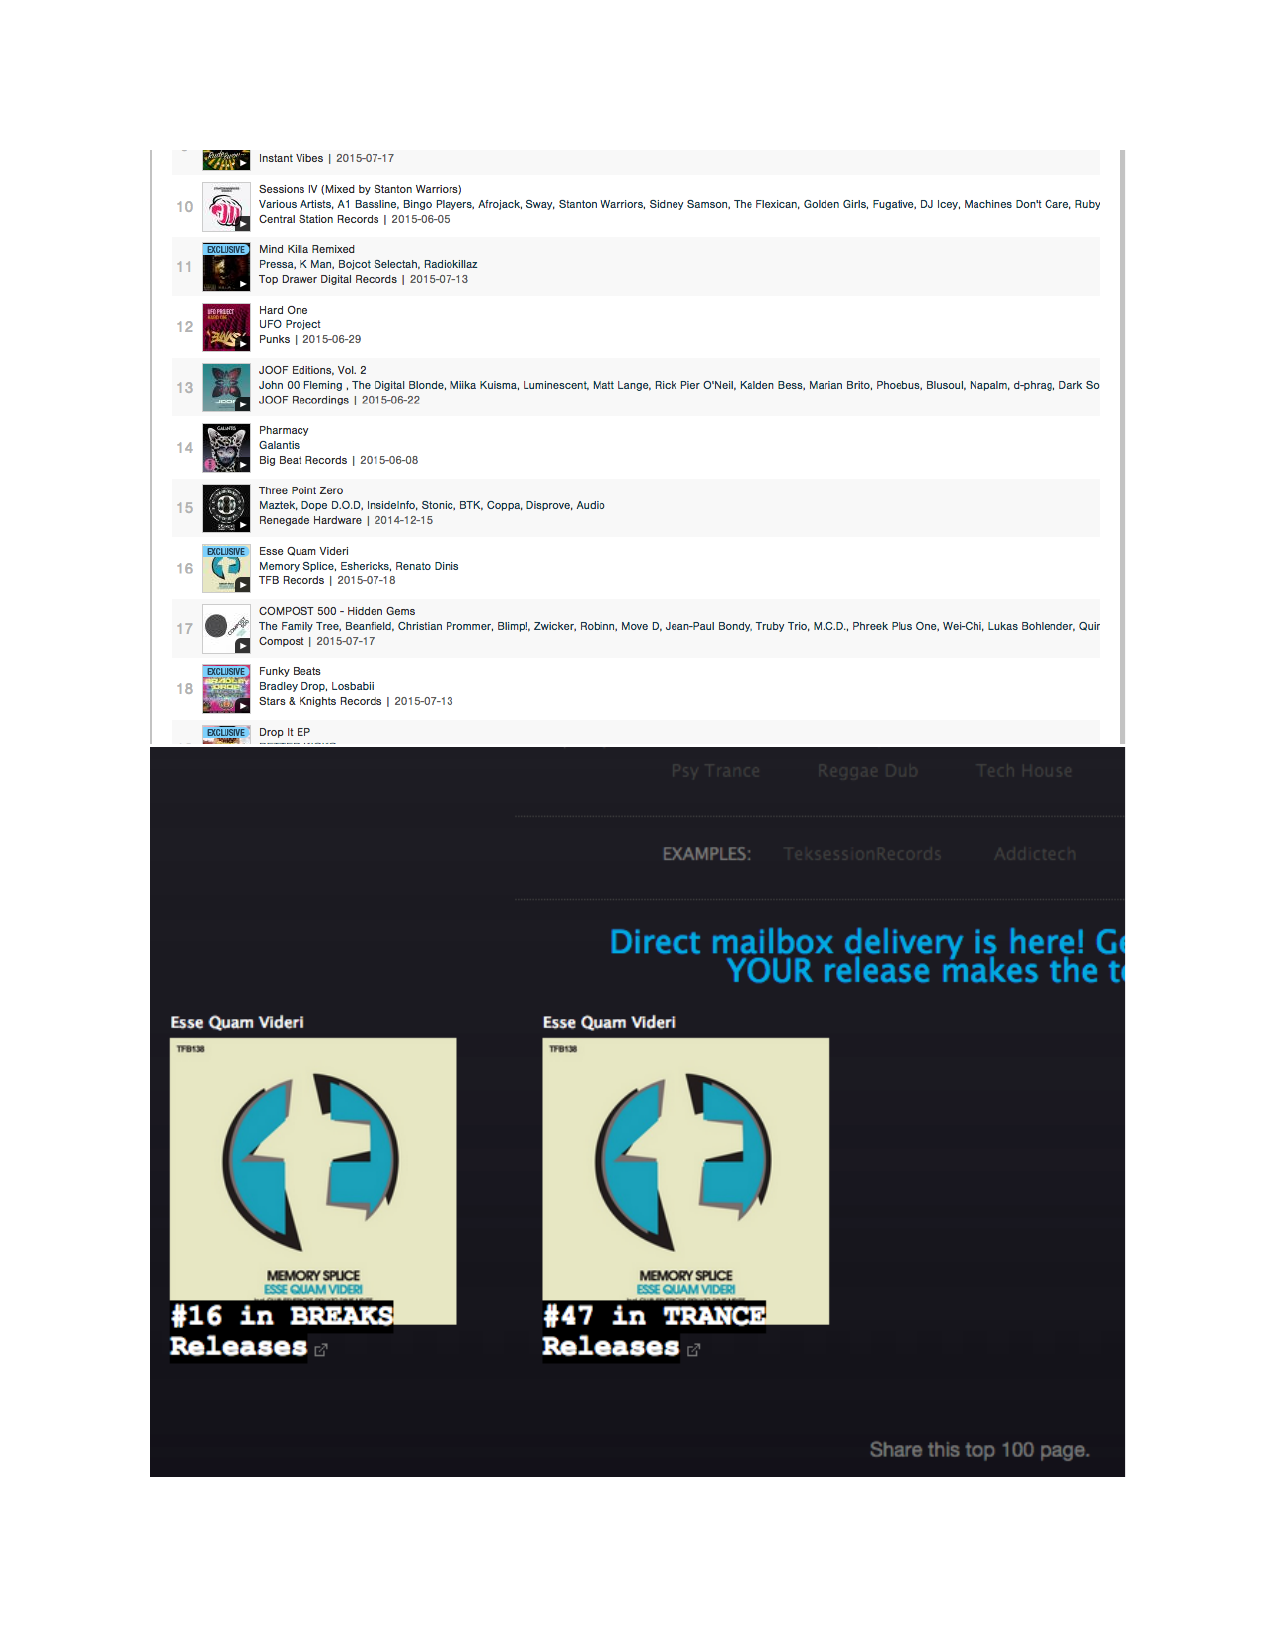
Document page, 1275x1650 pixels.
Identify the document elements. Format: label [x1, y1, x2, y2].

picture [150, 150, 1125, 744]
picture [150, 747, 1125, 1477]
